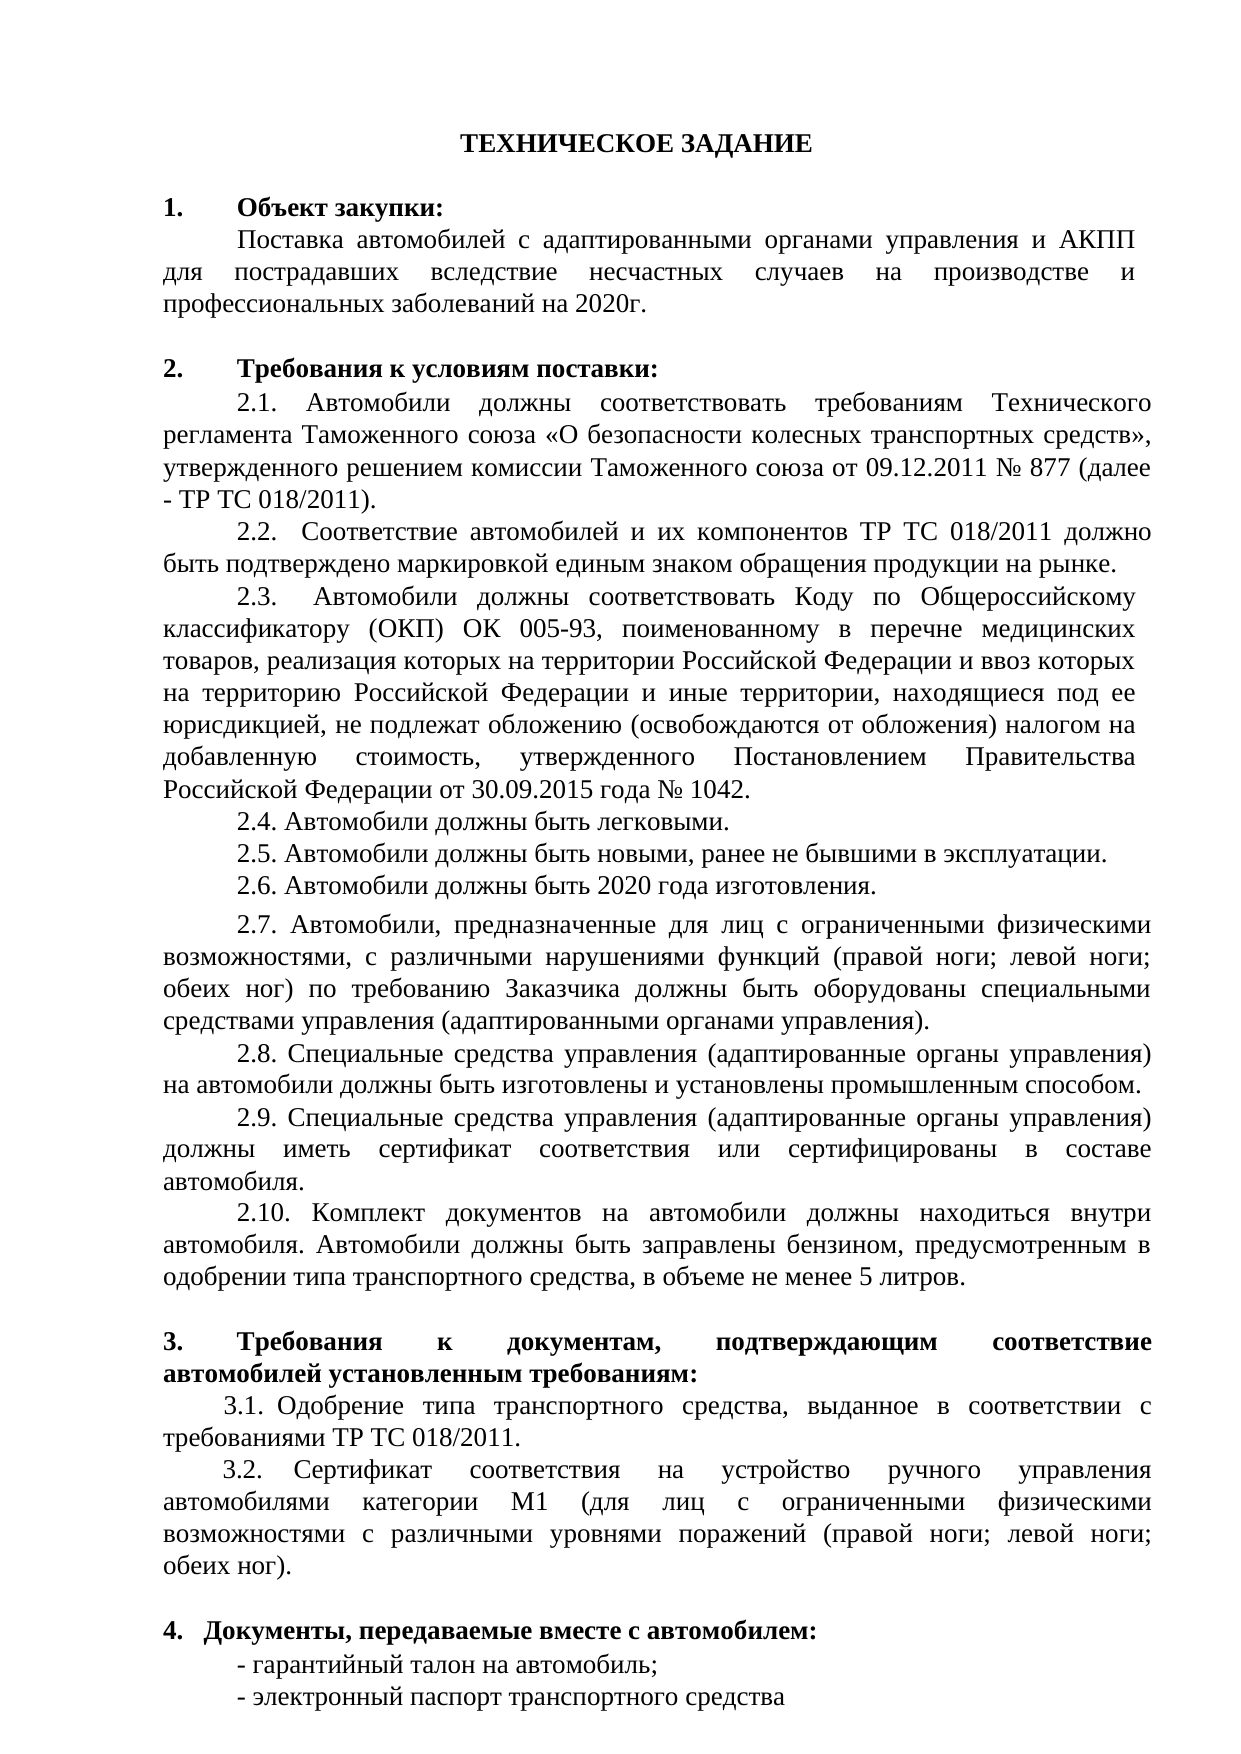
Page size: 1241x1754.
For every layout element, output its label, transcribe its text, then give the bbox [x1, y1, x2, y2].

text 2.6. Автомобили должны быть 2020 года изготовления. [163, 869, 1136, 901]
text 4. Документы, передаваемые вместе с автомобилем: [163, 1614, 1153, 1646]
text 3.2. Сертификат соответствия на устройство ручного управления автомобилями категории М1 (для лиц с ограниченными физическими возможностями с различными уровнями поражений (правой ноги; левой ноги; обеих ног). [163, 1453, 1153, 1581]
text 3.1. Одобрение типа транспортного средства, выданное в соответствии с требованиями ТР ТС 018/2011. [163, 1389, 1153, 1453]
text 2.2. Соответствие автомобилей и их компонентов ТР ТС 018/2011 должно быть подтверждено маркировкой единым знаком обращения продукции на рынке. [163, 515, 1153, 579]
text 2.10. Комплект документов на автомобили должны находиться внутри автомобиля. Автомобили должны быть заправлены бензином, предусмотренным в одобрении типа транспортного средства, в объеме не менее 5 литров. [163, 1196, 1152, 1292]
text Поставка автомобилей с адаптированными органами управления и АКПП для пострадавших вследствие несчастных случаев на производстве и профессиональных заболеваний на 2020г. [163, 223, 1136, 319]
text - гарантийный талон на автомобиль; [163, 1648, 1153, 1680]
text 2.8. Специальные средства управления (адаптированные органы управления) на автомобили должны быть изготовлены и установлены промышленным способом. [163, 1036, 1153, 1100]
list Объект закупки: [163, 191, 1153, 223]
text ТЕХНИЧЕСКОЕ ЗАДАНИЕ [460, 127, 1153, 158]
list Автомобили должны соответствовать Коду по Общероссийскому классификатору (ОКП) ОК 005-93, поименованному в перечне медицинских товаров, реализация которых на территории Российской Федерации и ввоз которых на территорию Российской Федерации и иные территории, находящиеся под ее юрисдикцией, не подлежат обложению (освобождаются от обложения) налогом на добавленную стоимость, утвержденного Постановлением Правительства Российской Федерации от 30.09.2015 года № 1042. [163, 579, 1137, 804]
text 2.9. Специальные средства управления (адаптированные органы управления) должны иметь сертификат соответствия или сертифицированы в составе автомобиля. [163, 1100, 1153, 1196]
text 3. Требования к документам, подтверждающим соответствие автомобилей установленным требованиям: [163, 1325, 1153, 1389]
text - электронный паспорт транспортного средства [163, 1680, 1153, 1712]
text 2.4. Автомобили должны быть легковыми. [163, 804, 1153, 837]
text 2.1. Автомобили должны соответствовать требованиям Технического регламента Таможенного союза «О безопасности колесных транспортных средств», утвержденного решением комиссии Таможенного союза от 09.12.2011 № 877 (далее - ТР ТС 018/2011). [163, 386, 1153, 515]
text 2.5. Автомобили должны быть новыми, ранее не бывшими в эксплуатации. [163, 837, 1136, 869]
list Требования к условиям поставки: [163, 351, 1153, 384]
text 2.7. Автомобили, предназначенные для лиц с ограниченными физическими возможностями, с различными нарушениями функций (правой ноги; левой ноги; обеих ног) по требованию Заказчика должны быть оборудованы специальными средствами управления (адаптированными органами управления). [163, 908, 1152, 1036]
